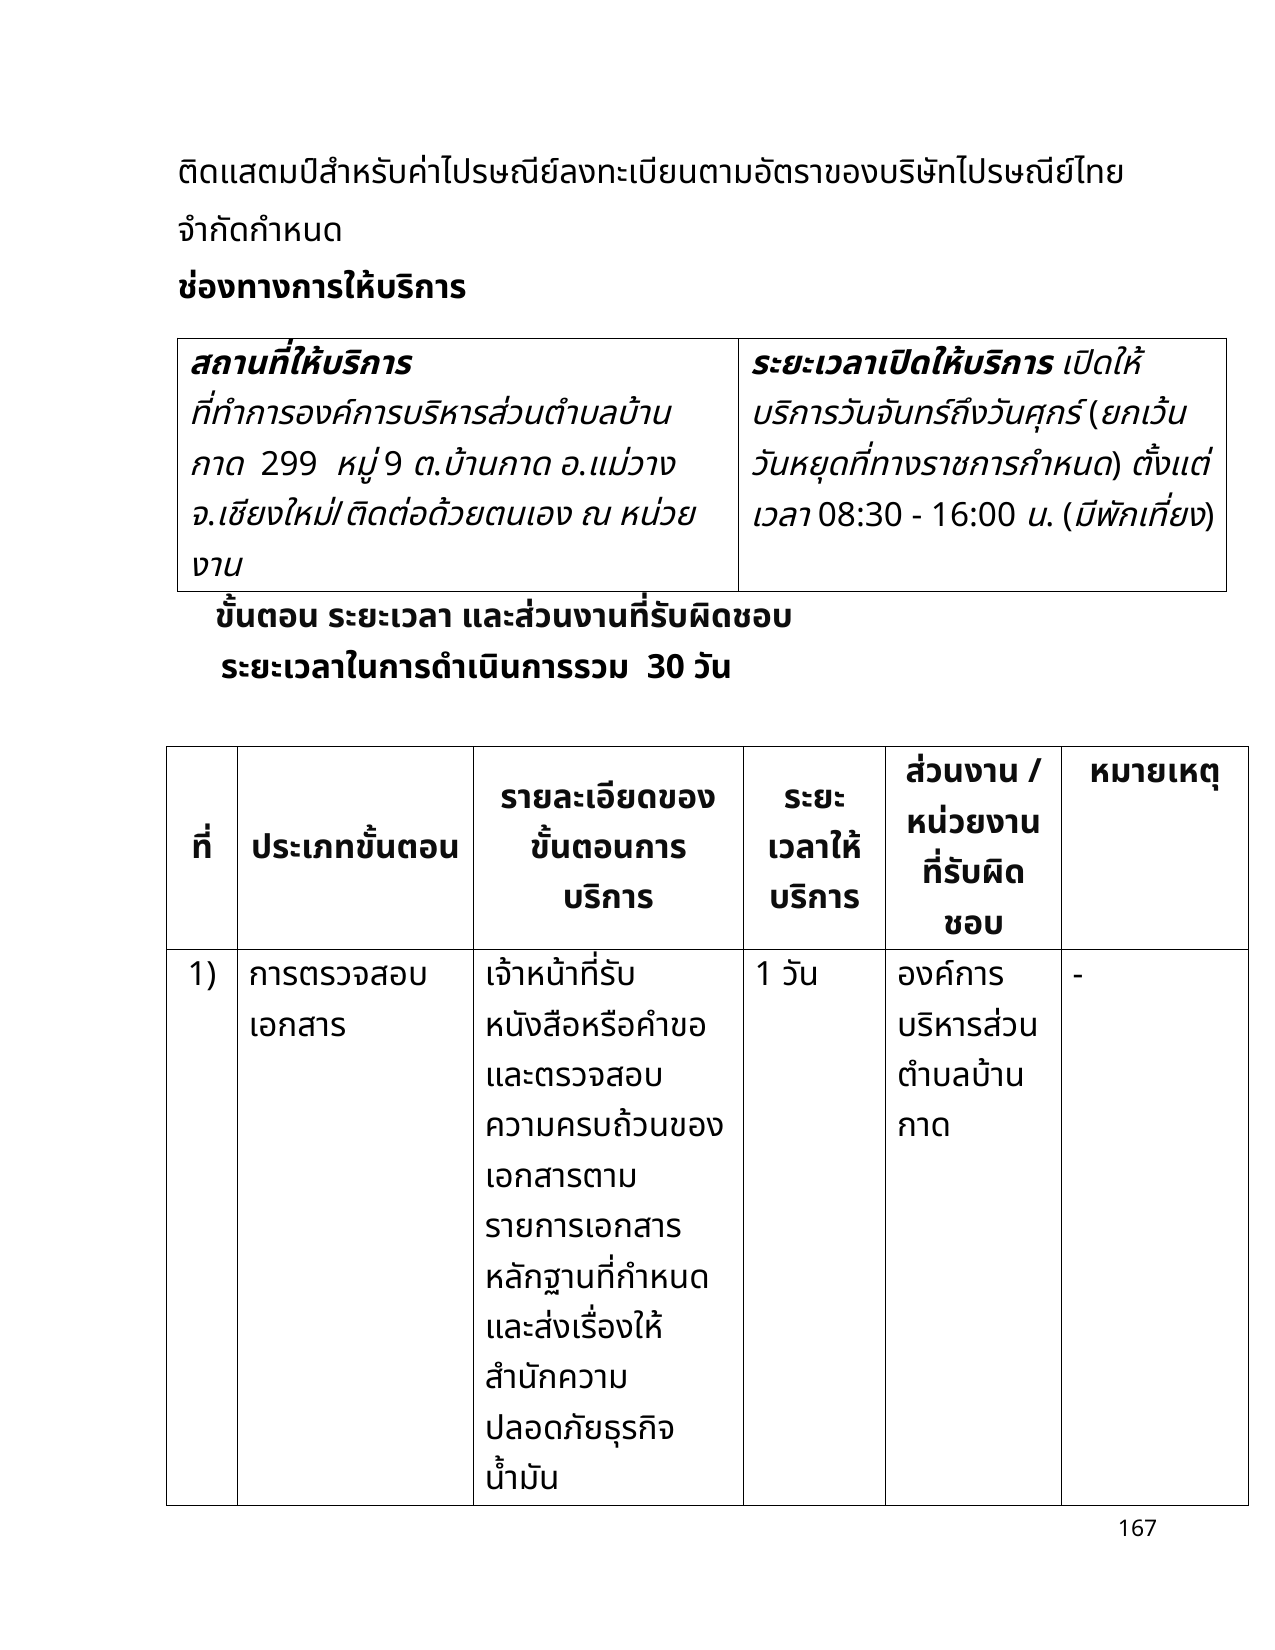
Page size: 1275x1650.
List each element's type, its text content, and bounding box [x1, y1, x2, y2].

table_cell การตรวจสอบเอกสาร [238, 950, 473, 1505]
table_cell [474, 950, 743, 1505]
table_cell - [1062, 950, 1248, 1505]
table_header ประเภทขั้นตอน [238, 747, 473, 949]
table_header ระยะเวลาเปิดให้บริการ เปิดให้บริการวันจันทร์ถึงวันศุกร์ (ยกเว้นวันหยุดที่ทางราชการกำหนด) ตั้งแต่เวลา 08:30 - 16:00 น. (มีพักเที่ยง) [739, 339, 1226, 591]
table_header รายละเอียดของขั้นตอนการบริการ [474, 747, 743, 949]
table_header หมายเหตุ [1062, 747, 1248, 949]
table_header ส่วนงาน / หน่วยงานที่รับผิดชอบ [886, 747, 1061, 949]
table_header ที่ [167, 747, 237, 949]
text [177, 148, 1157, 314]
table_header สถานที่ให้บริการ ที่ทำการองค์การบริหารส่วนตำบลบ้านกาด 299 หมู่ 9 ต.บ้านกาด อ.แม่วาง จ.เชียงใหม่/ติดต่อด้วยตนเอง ณ หน่วยงาน [178, 339, 738, 591]
text ระยะเวลาในการดำเนินการรวม 30 วัน [177, 643, 1157, 693]
table_header ระยะเวลาให้บริการ [744, 747, 885, 949]
table_cell องค์การบริหารส่วนตำบลบ้านกาด [886, 950, 1061, 1505]
table_cell 1 วัน [744, 950, 885, 1505]
table_cell 1) [167, 950, 237, 1505]
list ขั้นตอน ระยะเวลา และส่วนงานที่รับผิดชอบ [215, 592, 1157, 643]
